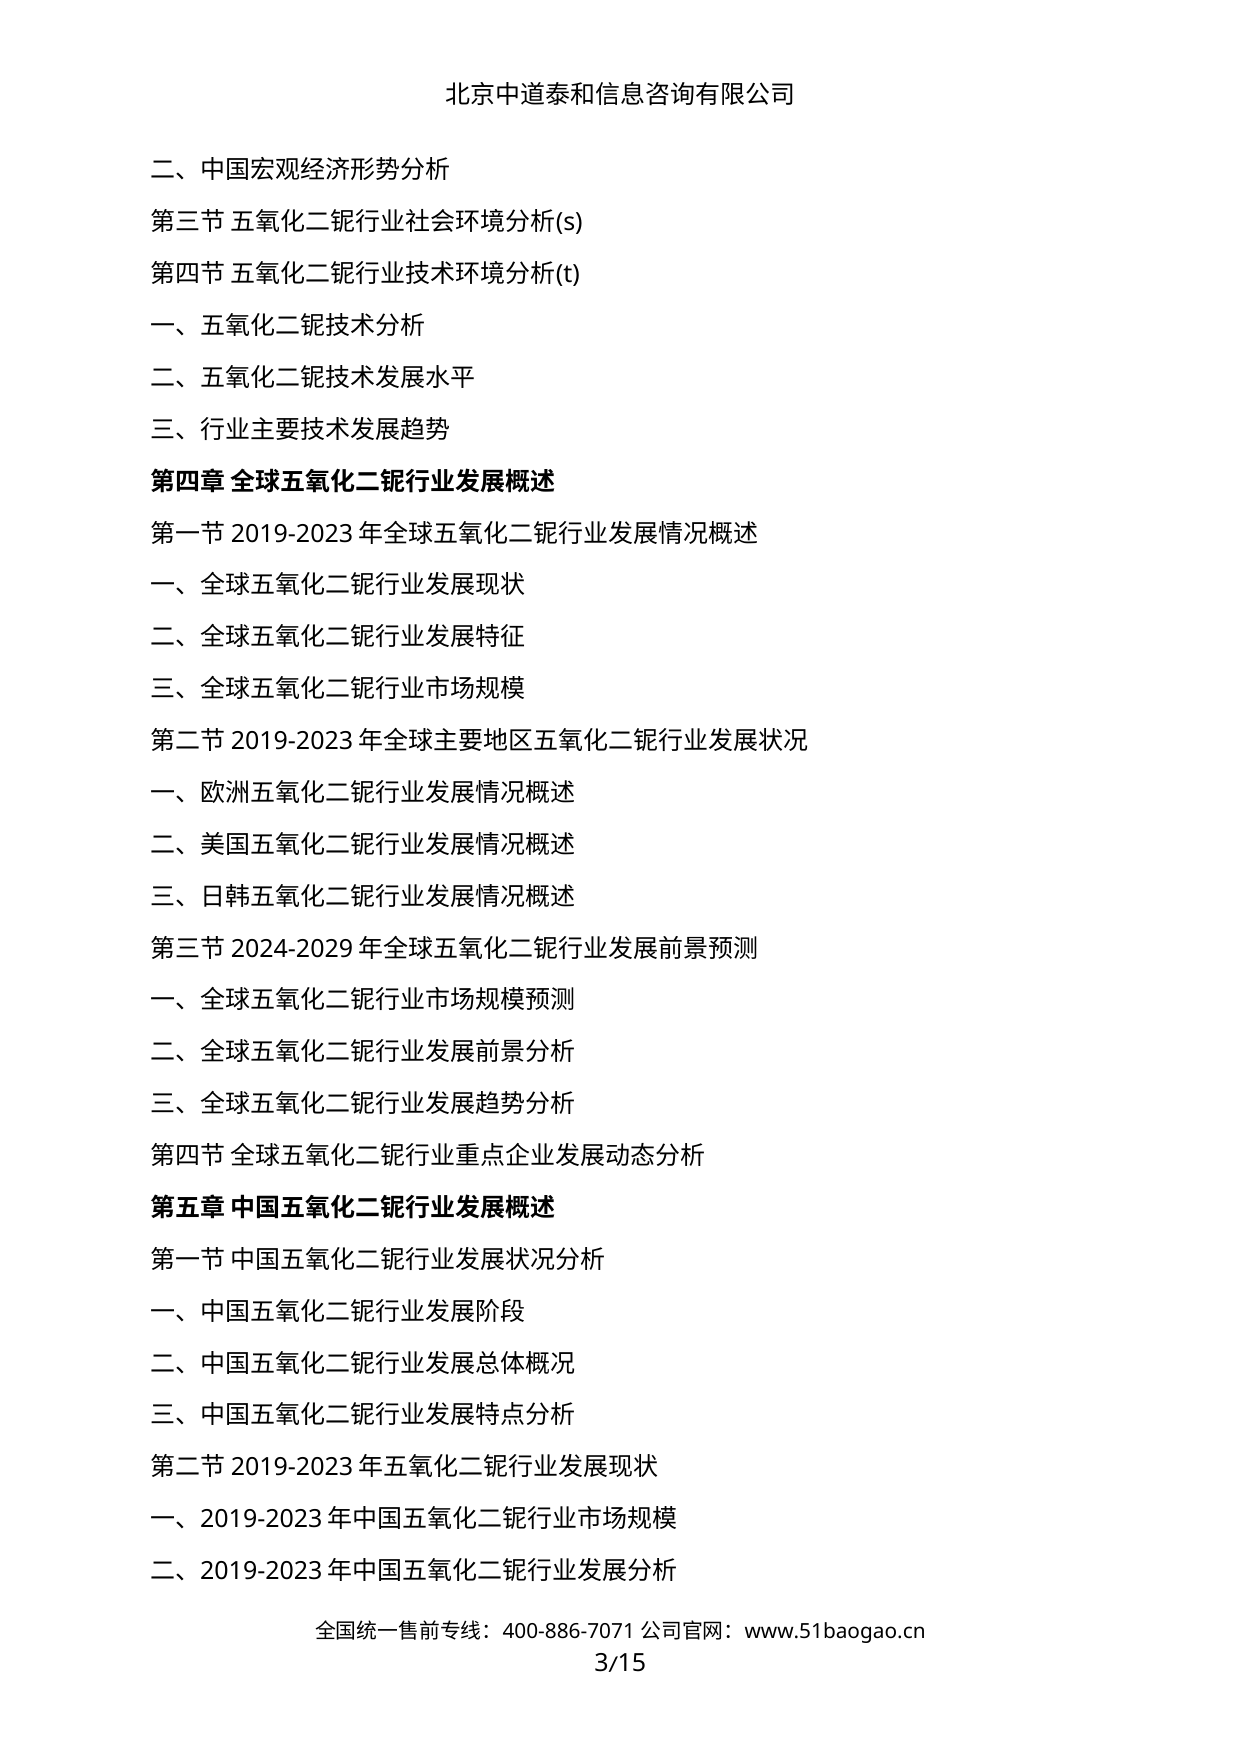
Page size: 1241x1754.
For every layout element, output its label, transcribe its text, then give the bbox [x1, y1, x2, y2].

text 第四章 全球五氧化二铌行业发展概述 [150, 461, 1090, 497]
text 三、全球五氧化二铌行业市场规模 [150, 669, 1090, 705]
text 第一节 中国五氧化二铌行业发展状况分析 [150, 1239, 1090, 1276]
text 第二节 2019-2023年全球主要地区五氧化二铌行业发展状况 [150, 721, 1090, 757]
text 第三节 2024-2029年全球五氧化二铌行业发展前景预测 [150, 928, 1090, 964]
text 二、全球五氧化二铌行业发展前景分析 [150, 1032, 1090, 1068]
text 一、2019-2023年中国五氧化二铌行业市场规模 [150, 1499, 1090, 1535]
text 一、全球五氧化二铌行业市场规模预测 [150, 980, 1090, 1016]
text 二、五氧化二铌技术发展水平 [150, 357, 1090, 394]
text 二、中国宏观经济形势分析 [150, 150, 1090, 186]
text 第四节 五氧化二铌行业技术环境分析(t) [150, 254, 1090, 290]
text 第五章 中国五氧化二铌行业发展概述 [150, 1187, 1090, 1224]
text 第二节 2019-2023年五氧化二铌行业发展现状 [150, 1447, 1090, 1483]
text 三、中国五氧化二铌行业发展特点分析 [150, 1395, 1090, 1431]
text 一、五氧化二铌技术分析 [150, 306, 1090, 342]
text 第四节 全球五氧化二铌行业重点企业发展动态分析 [150, 1136, 1090, 1172]
text 第一节 2019-2023年全球五氧化二铌行业发展情况概述 [150, 513, 1090, 549]
text 二、美国五氧化二铌行业发展情况概述 [150, 824, 1090, 861]
text 二、全球五氧化二铌行业发展特征 [150, 617, 1090, 653]
text 一、欧洲五氧化二铌行业发展情况概述 [150, 772, 1090, 809]
text 第三节 五氧化二铌行业社会环境分析(s) [150, 202, 1090, 238]
text 一、中国五氧化二铌行业发展阶段 [150, 1291, 1090, 1327]
text 二、2019-2023年中国五氧化二铌行业发展分析 [150, 1551, 1090, 1587]
text 三、日韩五氧化二铌行业发展情况概述 [150, 876, 1090, 912]
text 一、全球五氧化二铌行业发展现状 [150, 565, 1090, 601]
text 三、行业主要技术发展趋势 [150, 409, 1090, 446]
text 三、全球五氧化二铌行业发展趋势分析 [150, 1084, 1090, 1120]
text 二、中国五氧化二铌行业发展总体概况 [150, 1343, 1090, 1379]
